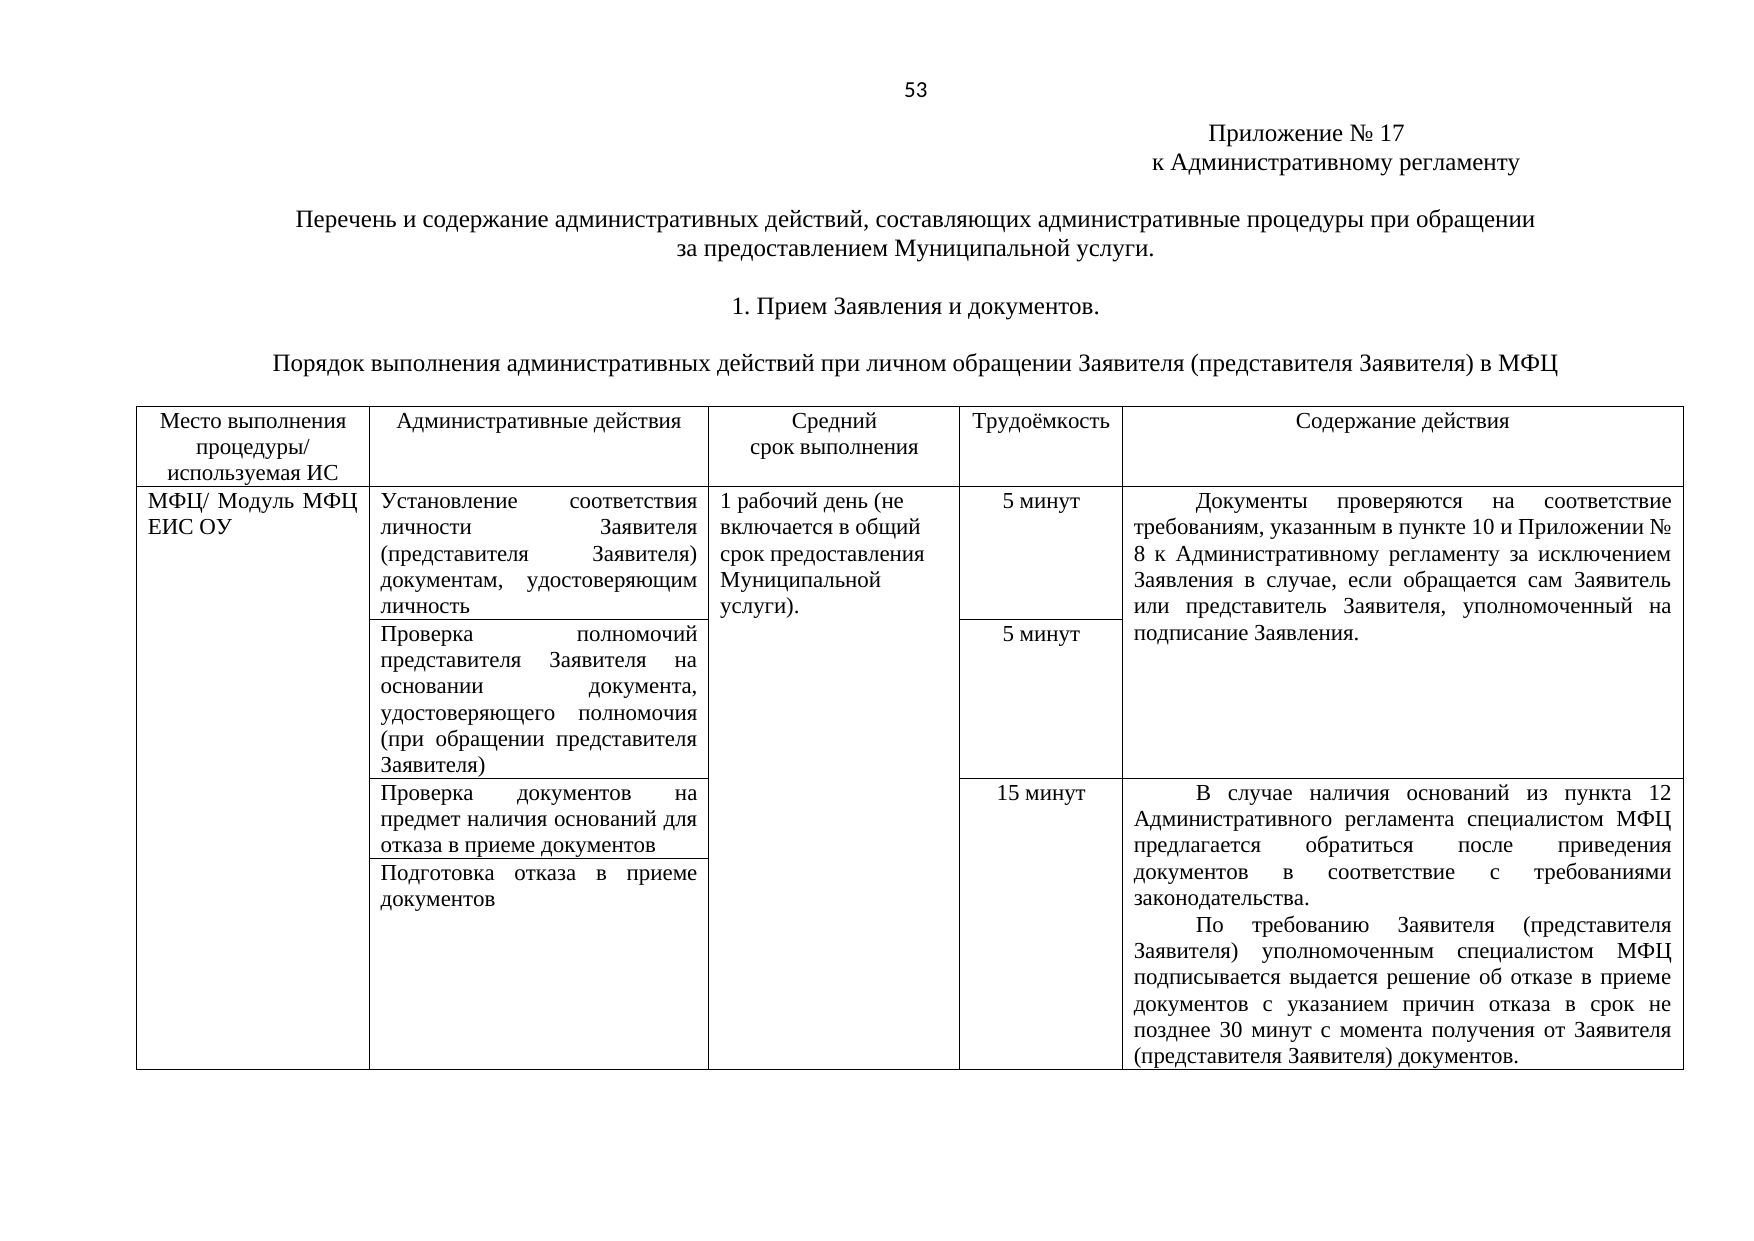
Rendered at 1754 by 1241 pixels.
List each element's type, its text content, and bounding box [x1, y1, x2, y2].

text 1. Прием Заявления и документов. [148, 291, 1683, 319]
table_cell Проверка полномочий представителя Заявителя на основании документа, удостоверяющего полномочия (при обращении представителя Заявителя) [370, 620, 708, 778]
table_cell 1 рабочий день (не включается в общий срок предоставления Муниципальной услуги). [709, 487, 959, 1069]
table_cell Проверка документов на предмет наличия оснований для отказа в приеме документов [370, 779, 708, 858]
table_cell Установление соответствия личности Заявителя (представителя Заявителя) документам, удостоверяющим личность [370, 487, 708, 619]
text за предоставлением Муниципальной услуги. [148, 233, 1683, 262]
table_header Административные действия [370, 407, 708, 486]
table_header Трудоёмкость [960, 407, 1122, 486]
table_cell В случае наличия оснований из пункта 12 Административного регламента специалистом МФЦ предлагается обратиться после приведения документов в соответствие с требованиями законодательства. По требованию Заявителя (представителя Заявителя) уполномоченным специалистом МФЦ подписывается выдается решение об отказе в приеме документов с указанием причин отказа в срок не позднее 30 минут с момента получения от Заявителя (представителя Заявителя) документов. [1123, 779, 1683, 1069]
table_cell 15 минут [960, 779, 1122, 1069]
text Порядок выполнения административных действий при личном обращении Заявителя (представителя Заявителя) в МФЦ [148, 348, 1683, 377]
table_header Место выполнения процедуры/ используемая ИС [137, 407, 369, 486]
table_cell 5 минут [960, 620, 1122, 778]
table_header Средний срок выполнения [709, 407, 959, 486]
text к Административному регламенту [1152, 147, 1683, 176]
table_header Содержание действия [1123, 407, 1683, 486]
table_cell МФЦ/ Модуль МФЦ ЕИС ОУ [137, 487, 369, 1069]
text Приложение № 17 [1152, 118, 1683, 147]
text Перечень и содержание административных действий, составляющих административные процедуры при обращении [148, 204, 1683, 233]
table_cell Подготовка отказа в приеме документов [370, 859, 708, 1069]
table_cell Документы проверяются на соответствие требованиям, указанным в пункте 10 и Приложении № 8 к Административному регламенту за исключением Заявления в случае, если обращается сам Заявитель или представитель Заявителя, уполномоченный на подписание Заявления. [1123, 487, 1683, 778]
table_cell 5 минут [960, 487, 1122, 619]
